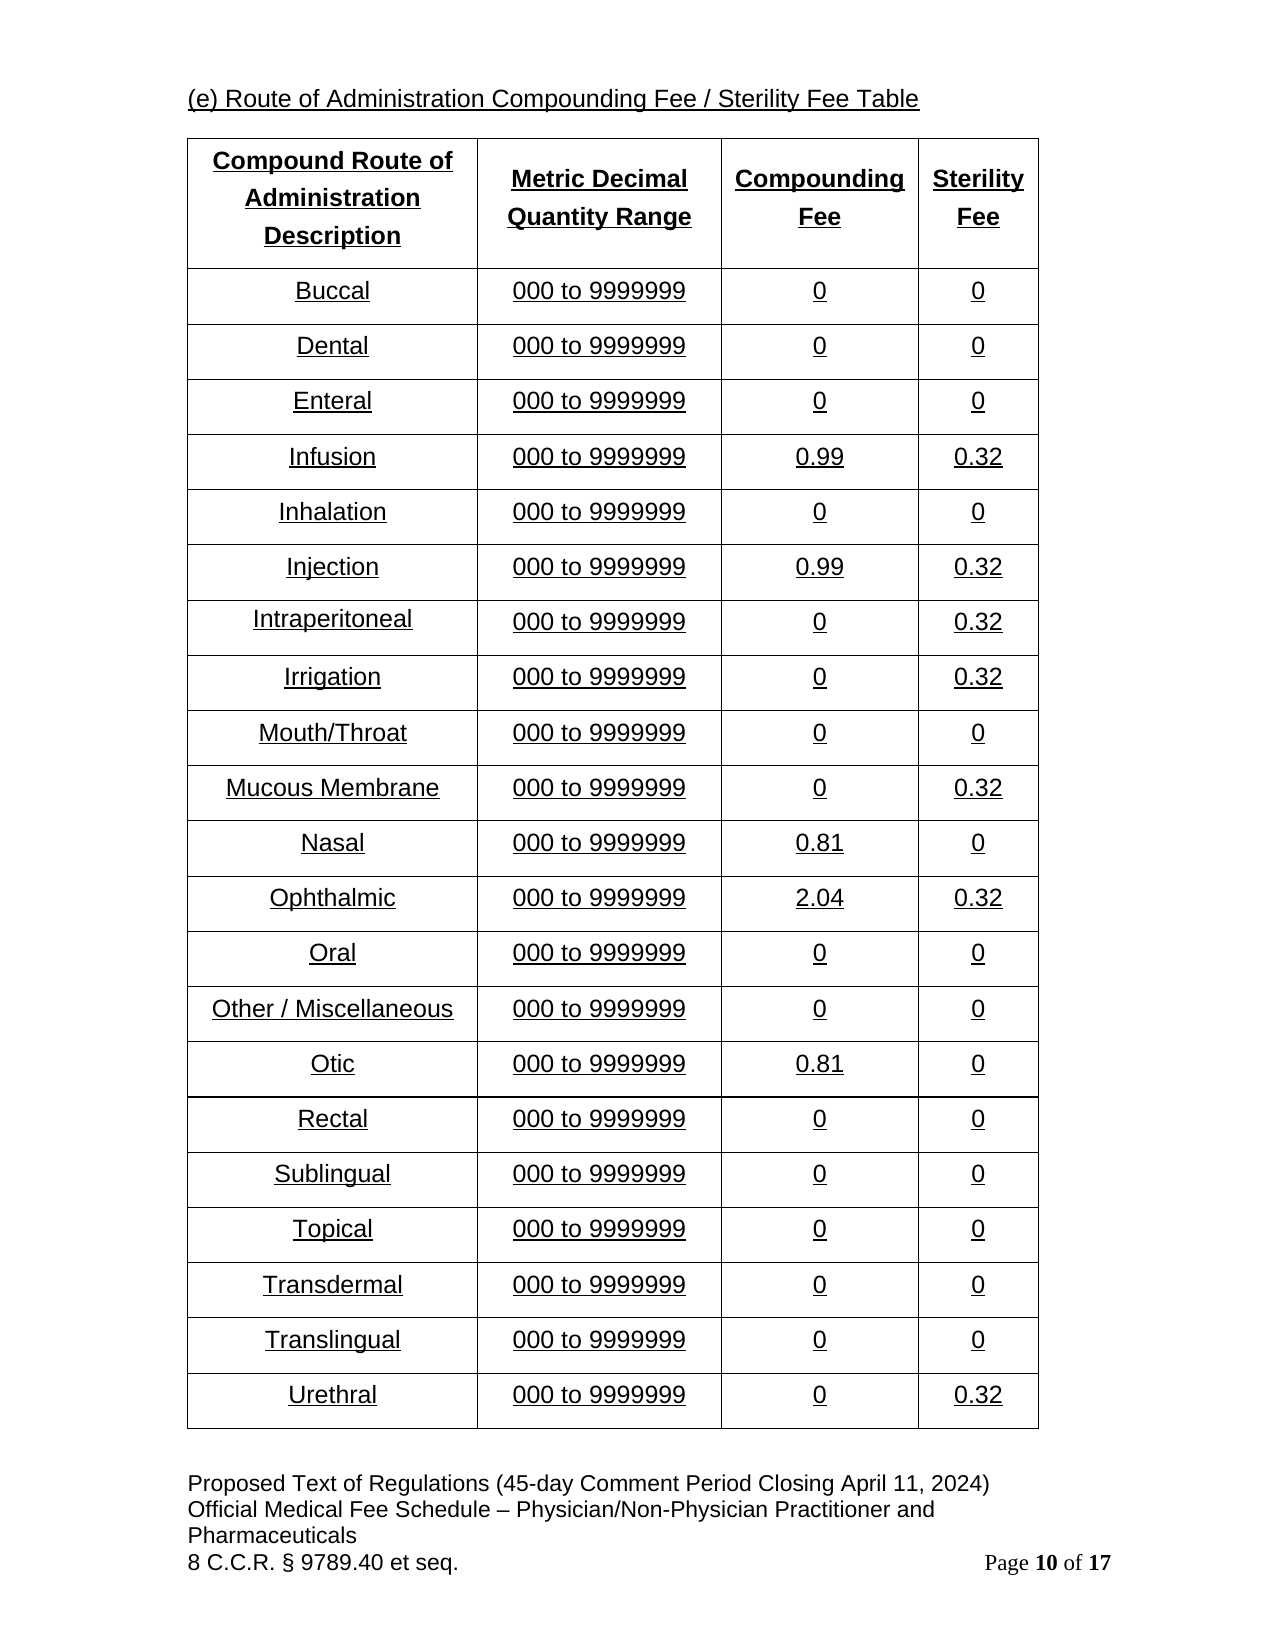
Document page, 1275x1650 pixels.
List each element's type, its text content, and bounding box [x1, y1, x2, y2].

table_cell Mouth/Throat [188, 711, 477, 765]
table_cell 000 to 9999999 [478, 932, 721, 986]
table_cell 000 to 9999999 [478, 821, 721, 876]
table_cell Otic [188, 1042, 477, 1096]
table_cell 0 [722, 1374, 918, 1428]
table_cell 0 [722, 987, 918, 1041]
table_header Metric Decimal Quantity Range [478, 139, 721, 268]
table_cell 0 [919, 1153, 1038, 1207]
table_cell 000 to 9999999 [478, 325, 721, 379]
table_cell 0 [722, 1098, 918, 1152]
table_cell 000 to 9999999 [478, 877, 721, 931]
table_cell 0 [919, 269, 1038, 323]
table_cell 0 [919, 1318, 1038, 1372]
table_cell 2.04 [722, 877, 918, 931]
table_cell 0.99 [722, 435, 918, 489]
table_cell 0 [919, 1098, 1038, 1152]
table_cell Irrigation [188, 656, 477, 710]
table_cell Oral [188, 932, 477, 986]
table_cell Injection [188, 545, 477, 599]
table_cell 000 to 9999999 [478, 1098, 721, 1152]
table_cell 0.32 [919, 545, 1038, 599]
table_cell 0.32 [919, 1374, 1038, 1428]
table_cell 000 to 9999999 [478, 656, 721, 710]
table_cell 0 [919, 821, 1038, 876]
table_cell Infusion [188, 435, 477, 489]
table_cell Intraperitoneal [188, 601, 477, 655]
table_cell Transdermal [188, 1263, 477, 1317]
table_cell 0 [919, 1263, 1038, 1317]
table_cell 000 to 9999999 [478, 1042, 721, 1096]
table_cell 0 [722, 601, 918, 655]
table_cell 000 to 9999999 [478, 269, 721, 323]
table_cell 000 to 9999999 [478, 1263, 721, 1317]
table_cell 000 to 9999999 [478, 490, 721, 544]
table_cell Other / Miscellaneous [188, 987, 477, 1041]
table_cell 0.32 [919, 601, 1038, 655]
table_cell 0 [919, 1042, 1038, 1096]
table_cell 0 [722, 1153, 918, 1207]
table_cell 0.81 [722, 1042, 918, 1096]
table_cell 0 [919, 711, 1038, 765]
table_cell 000 to 9999999 [478, 545, 721, 599]
table_cell 0.32 [919, 766, 1038, 820]
table_cell Mucous Membrane [188, 766, 477, 820]
table_cell 0.32 [919, 435, 1038, 489]
table_cell 000 to 9999999 [478, 1153, 721, 1207]
table_cell Nasal [188, 821, 477, 876]
table_cell Dental [188, 325, 477, 379]
table_header Sterility Fee [919, 139, 1038, 268]
table_cell Translingual [188, 1318, 477, 1372]
table_cell 0 [722, 269, 918, 323]
table_cell 0 [919, 932, 1038, 986]
table_cell 0 [722, 656, 918, 710]
table_cell 0 [722, 711, 918, 765]
table_cell 000 to 9999999 [478, 1208, 721, 1262]
table_cell 0 [722, 325, 918, 379]
table_cell 0 [919, 380, 1038, 434]
table_cell 0 [722, 490, 918, 544]
table_cell Rectal [188, 1098, 477, 1152]
table_cell 0.32 [919, 877, 1038, 931]
table_cell Sublingual [188, 1153, 477, 1207]
table_cell 000 to 9999999 [478, 435, 721, 489]
table_cell 000 to 9999999 [478, 1318, 721, 1372]
table_cell 0 [919, 1208, 1038, 1262]
table_cell 0 [722, 1263, 918, 1317]
table_cell 0.99 [722, 545, 918, 599]
table_cell 000 to 9999999 [478, 711, 721, 765]
text (e) Route of Administration Compounding Fee / Sterility Fee Table [187, 84, 1087, 113]
table_cell 000 to 9999999 [478, 766, 721, 820]
table_header Compound Route of Administration Description [188, 139, 477, 268]
table_cell 0 [919, 490, 1038, 544]
table_cell Inhalation [188, 490, 477, 544]
table_cell 0.81 [722, 821, 918, 876]
table_cell 0 [722, 766, 918, 820]
table_cell 0 [722, 380, 918, 434]
table_cell Urethral [188, 1374, 477, 1428]
table_cell 0 [722, 1318, 918, 1372]
table_cell Topical [188, 1208, 477, 1262]
table_cell 0.32 [919, 656, 1038, 710]
table_cell Buccal [188, 269, 477, 323]
table_cell 000 to 9999999 [478, 380, 721, 434]
table_cell 000 to 9999999 [478, 1374, 721, 1428]
table_cell 0 [722, 932, 918, 986]
table_cell Enteral [188, 380, 477, 434]
table_cell 000 to 9999999 [478, 601, 721, 655]
table_cell 000 to 9999999 [478, 987, 721, 1041]
table_cell Ophthalmic [188, 877, 477, 931]
table_header Compounding Fee [722, 139, 918, 268]
table_cell 0 [919, 325, 1038, 379]
table_cell 0 [722, 1208, 918, 1262]
table_cell 0 [919, 987, 1038, 1041]
